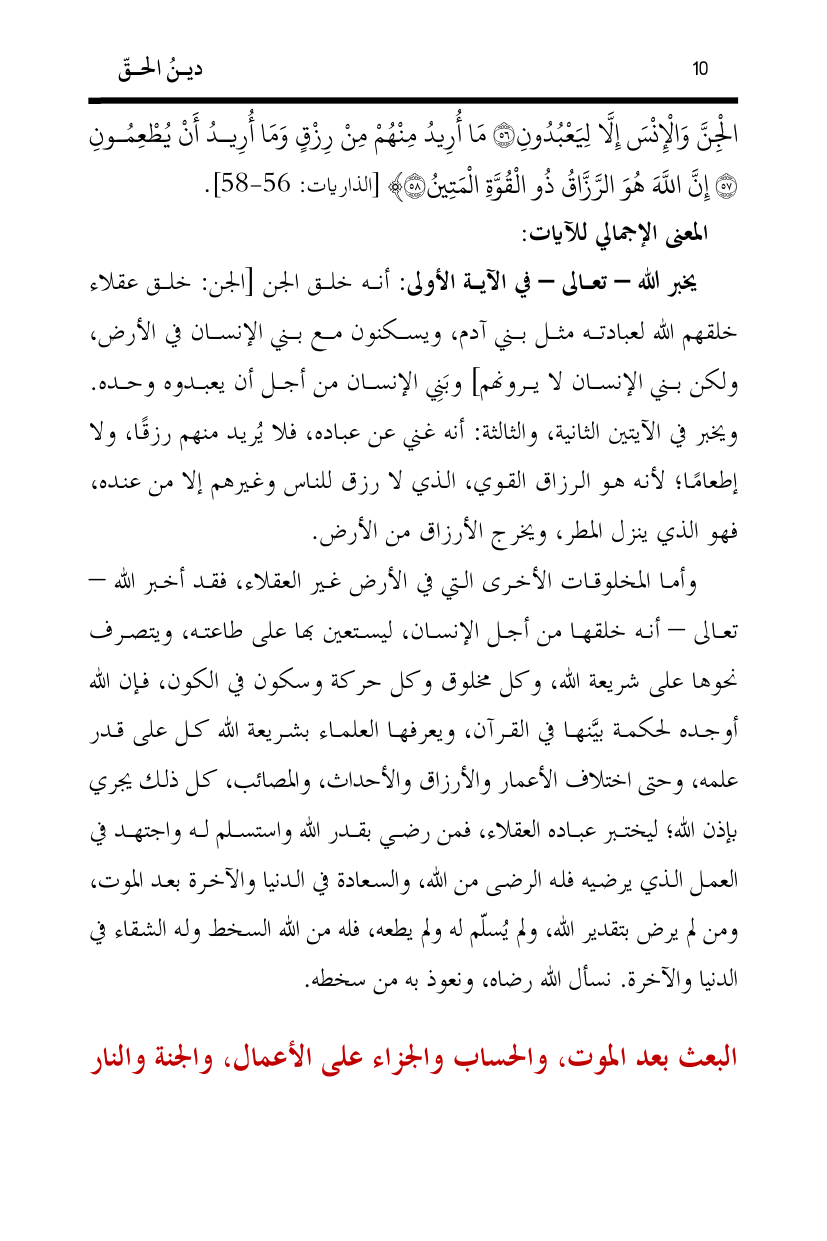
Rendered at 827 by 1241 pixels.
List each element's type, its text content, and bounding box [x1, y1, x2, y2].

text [89, 108, 738, 211]
text المعنى الإجمالي للآيات: [89, 211, 738, 258]
text البعث بعد الموت، والحساب والجزاء على الأعمال، والجنة والنار [89, 1030, 738, 1088]
text يخبر الله – تعالى – في الآية الأولى: أنه خلق الجن [الجن: خلق عقلاء خلقهم الله لعبادته مثل بني آدم، ويسكنون مع بني الإنسان في الأرض، ولكن بني الإنسان لا يرونهم] وبَنِي الإنسان من أجل أن يعبدوه وحده. ويخبر في الآيتين الثانية، والثالثة: أنه غني عن عباده، فلا يُريد منهم رزقًا، ولا إطعامًا؛ لأنه هو الرزاق القوي، الذي لا رزق للناس وغيرهم إلا من عنده، فهو الذي ينزل المطر، ويخرج الأرزاق من الأرض. [89, 258, 738, 557]
text وأما المخلوقات الأخرى التي في الأرض غير العقلاء، فقد أخبر الله – تعالى – أنه خلقها من أجل الإنسان، ليستعين بها على طاعته، ويتصرف نحوها على شريعة الله، وكل مخلوق وكل حركة وسكون في الكون، فإن الله أوجده لحكمة بيَّنها في القرآن، ويعرفها العلماء بشريعة الله كل على قدر علمه، وحتى اختلاف الأعمار والأرزاق والأحداث، والمصائب، كل ذلك يجري بإذن الله؛ ليختبر عباده العقلاء، فمن رضي بقدر الله واستسلم له واجتهد في العمل الذي يرضيه فله الرضى من الله، والسعادة في الدنيا والآخرة بعد الموت، ومن لم يرض بتقدير الله، ولم يُسلّم له ولم يطعه، فله من الله السخط وله الشقاء في الدنيا والآخرة. نسأل الله رضاه، ونعوذ به من سخطه. [89, 557, 738, 1005]
